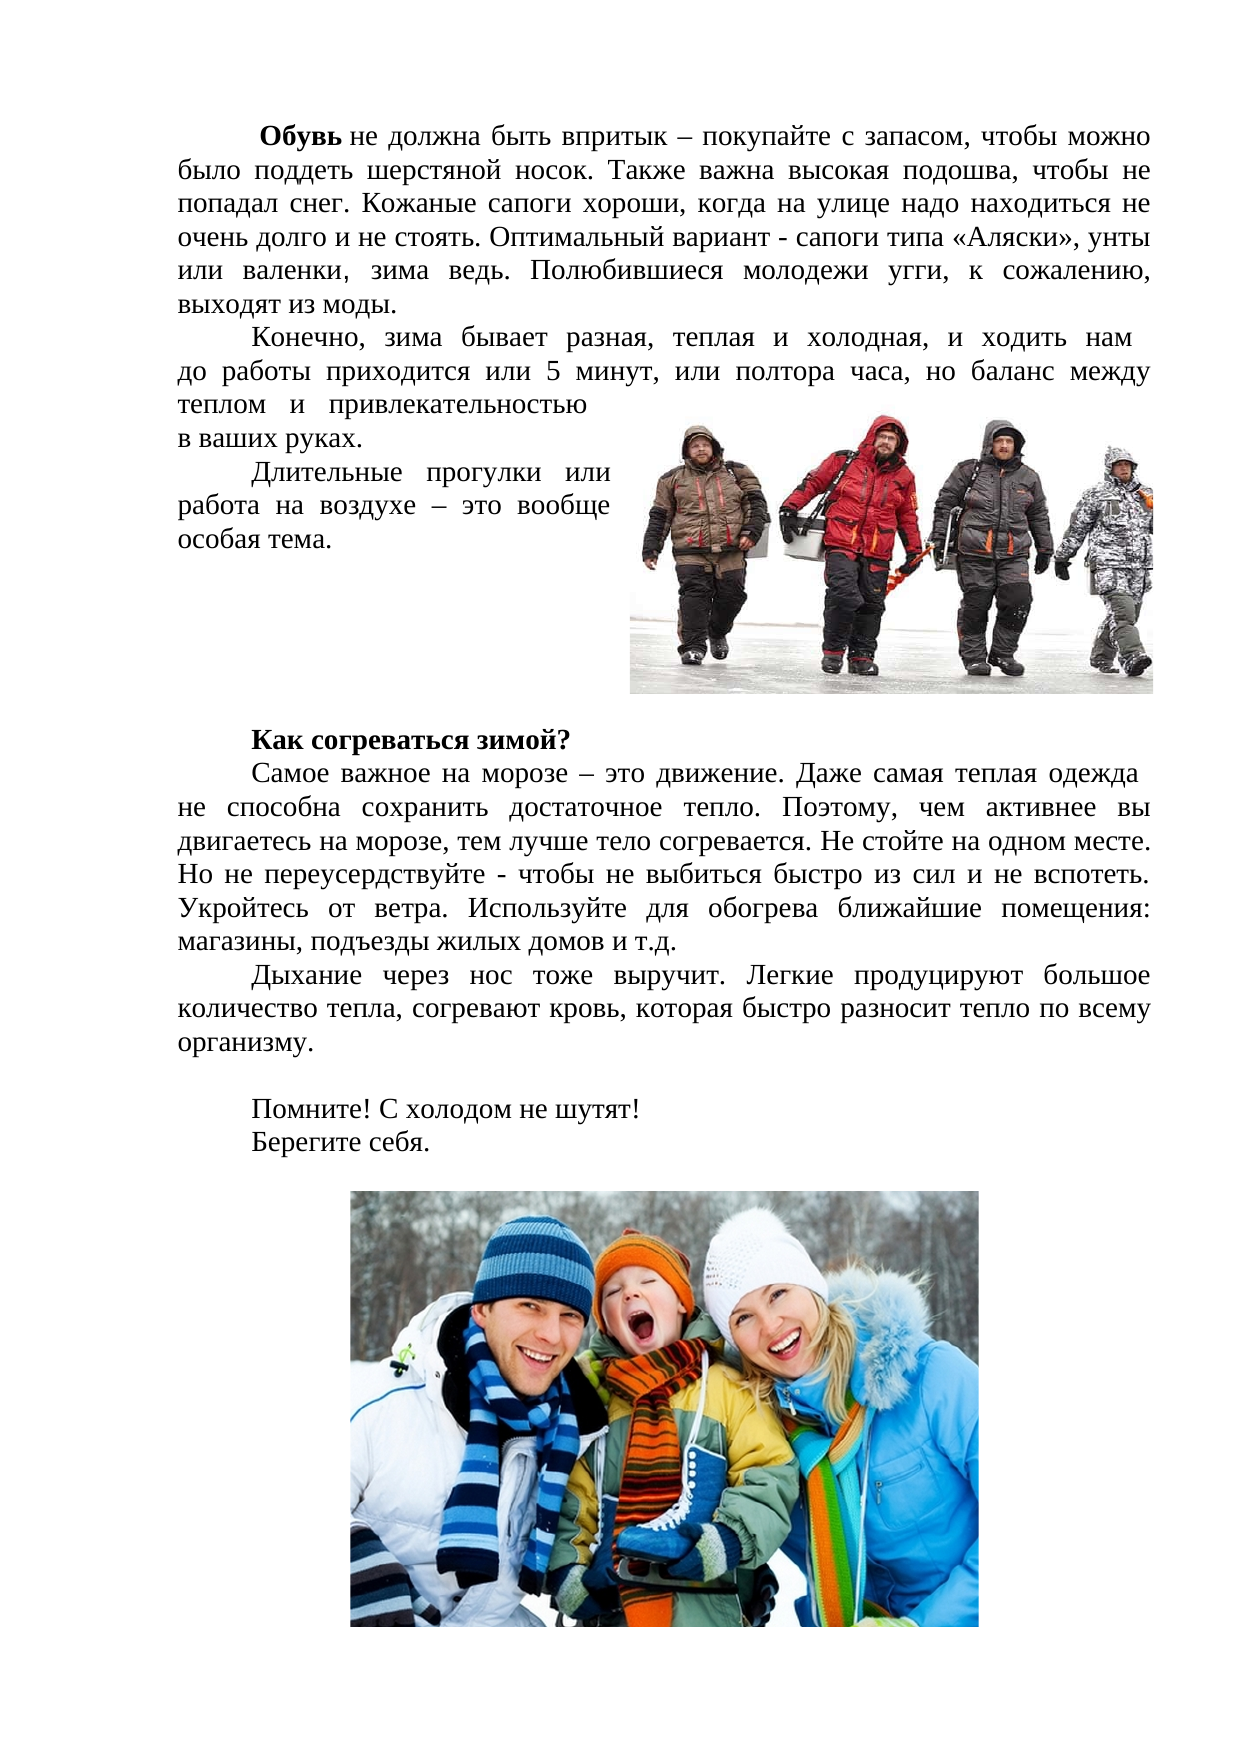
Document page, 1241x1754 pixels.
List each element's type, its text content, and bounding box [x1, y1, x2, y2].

picture [629, 392, 1154, 694]
picture [350, 1191, 979, 1627]
text Берегите себя. [177, 1124, 1152, 1158]
text Длительные прогулки или работа на воздухе – это вообще особая тема. [177, 454, 629, 554]
text Дыхание через нос тоже выручит. Легкие продуцируют большое количество тепла, согревают кровь, которая быстро разносит тепло по всему организму. [177, 957, 1152, 1057]
text Самое важное на морозе – это движение. Даже самая теплая одежда не способна сохранить достаточное тепло. Поэтому, чем активнее вы двигаетесь на морозе, тем лучше тело согревается. Не стойте на одном месте. Но не переусердствуйте - чтобы не выбиться быстро из сил и не вспотеть. Укройтесь от ветра. Используйте для обогрева ближайшие помещения: магазины, подъезды жилых домов и т.д. [177, 756, 1152, 957]
text Как согреваться зимой? [177, 722, 1152, 756]
text Обувь не должна быть впритык – покупайте с запасом, чтобы можно было поддеть шерстяной носок. Также важна высокая подошва, чтобы не попадал снег. Кожаные сапоги хороши, когда на улице надо находиться не очень долго и не стоять. Оптимальный вариант - сапоги типа «Аляски», унты или валенки, зима ведь. Полюбившиеся молодежи угги, к сожалению, выходят из моды. [177, 118, 1152, 319]
text Помните! С холодом не шутят! [177, 1091, 1152, 1124]
text Конечно, зима бывает разная, теплая и холодная, и ходить нам до работы приходится или 5 минут, или полтора часа, но баланс между теплом и привлекательностью в ваших руках. [177, 319, 1152, 454]
picture [973, 1445, 979, 1459]
